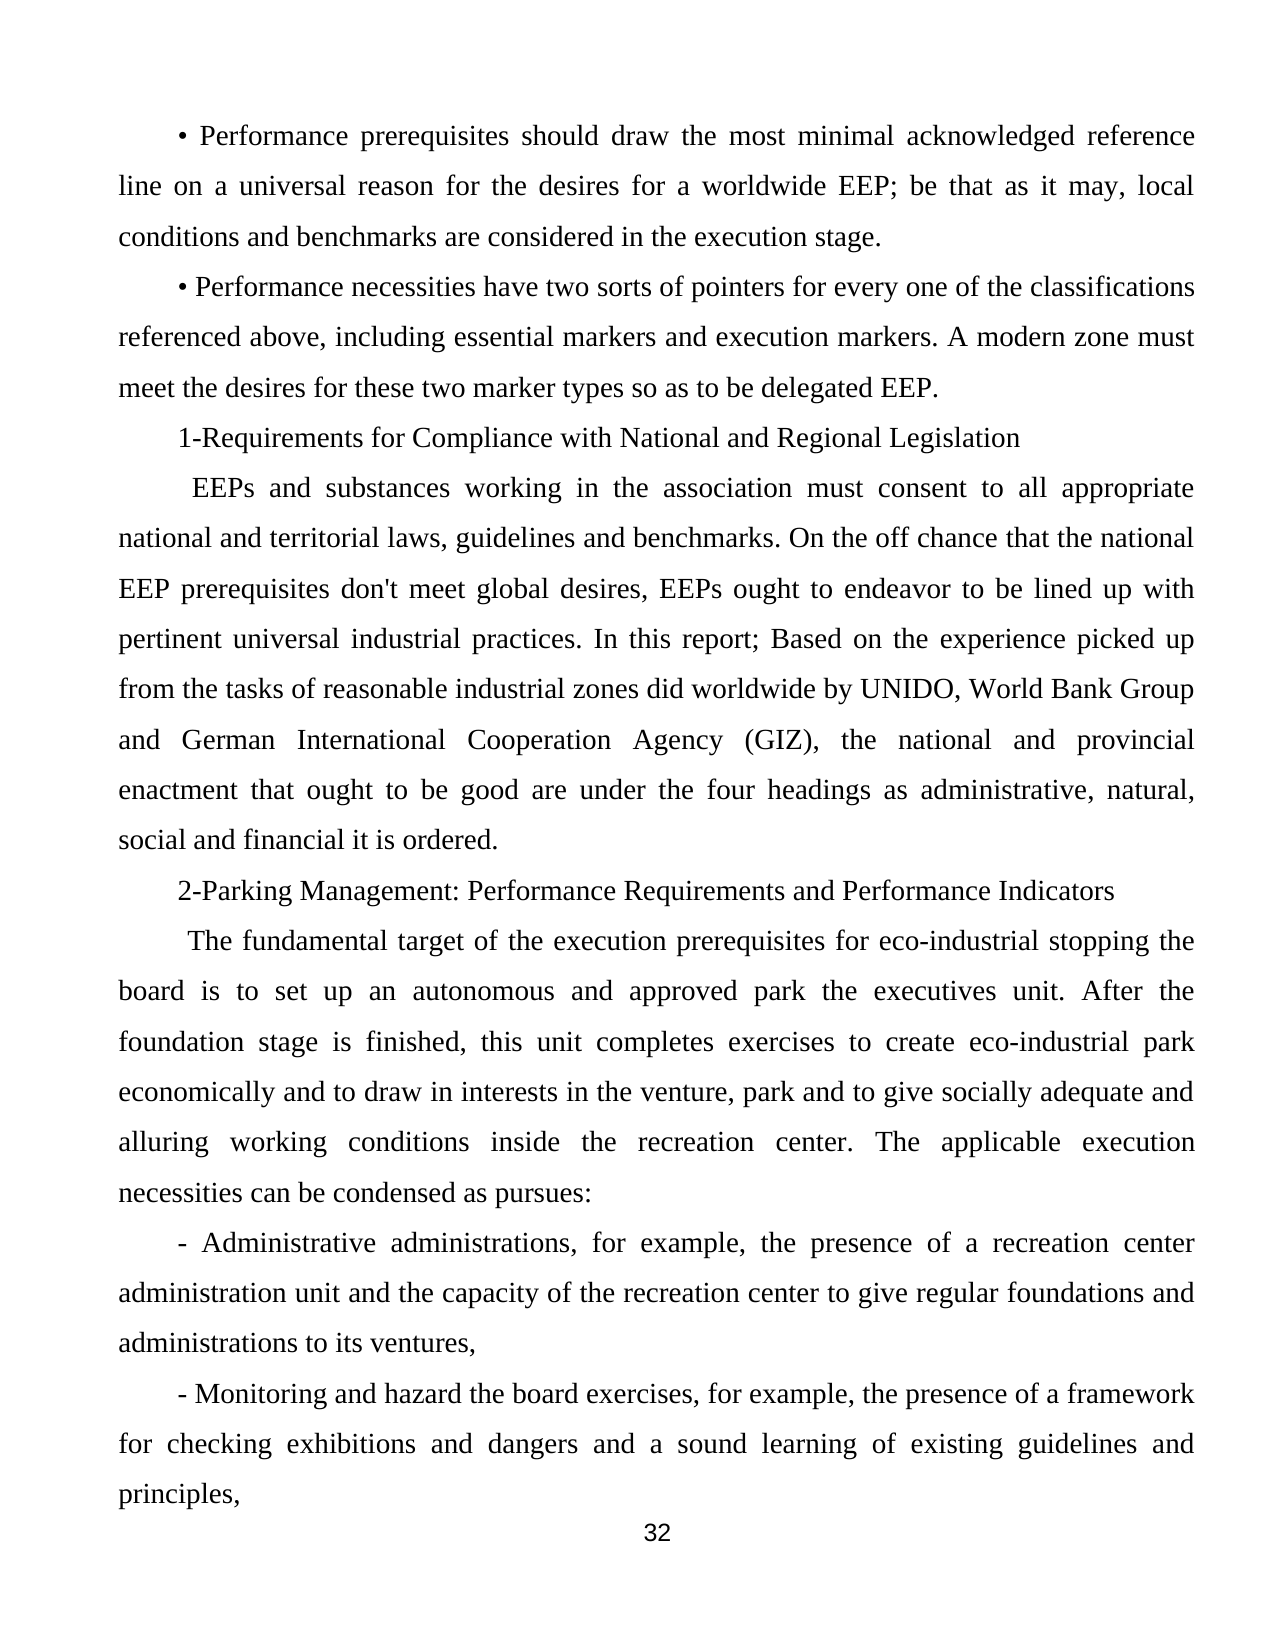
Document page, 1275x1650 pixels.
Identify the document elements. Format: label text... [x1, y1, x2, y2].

text • Performance prerequisites should draw the most minimal acknowledged reference line on a universal reason for the desires for a worldwide EEP; be that as it may, local conditions and benchmarks are considered in the execution stage. [118, 118, 1196, 252]
text - Administrative administrations, for example, the presence of a recreation center administration unit and the capacity of the recreation center to give regular foundations and administrations to its ventures, [118, 1225, 1196, 1359]
text - Monitoring and hazard the board exercises, for example, the presence of a framework for checking exhibitions and dangers and a sound learning of existing guidelines and principles, [118, 1376, 1196, 1510]
text EEPs and substances working in the association must consent to all appropriate national and territorial laws, guidelines and benchmarks. On the off chance that the national EEP prerequisites don't meet global desires, EEPs ought to endeavor to be lined up with pertinent universal industrial practices. In this report; Based on the experience picked up from the tasks of reasonable industrial zones did worldwide by UNIDO, World Bank Group and German International Cooperation Agency (GIZ), the national and provincial enactment that ought to be good are under the four headings as administrative, natural, social and financial it is ordered. [118, 470, 1196, 856]
text The fundamental target of the execution prerequisites for eco-industrial stopping the board is to set up an autonomous and approved park the executives unit. After the foundation stage is finished, this unit completes exercises to create eco-industrial park economically and to draw in interests in the venture, park and to give socially adequate and alluring working conditions inside the recreation center. The applicable execution necessities can be condensed as pursues: [118, 923, 1196, 1208]
text 1-Requirements for Compliance with National and Regional Legislation [118, 420, 1196, 453]
text 2-Parking Management: Performance Requirements and Performance Indicators [118, 873, 1196, 906]
text • Performance necessities have two sorts of pointers for every one of the classifications referenced above, including essential markers and execution markers. A modern zone must meet the desires for these two marker types so as to be delegated EEP. [118, 269, 1196, 403]
